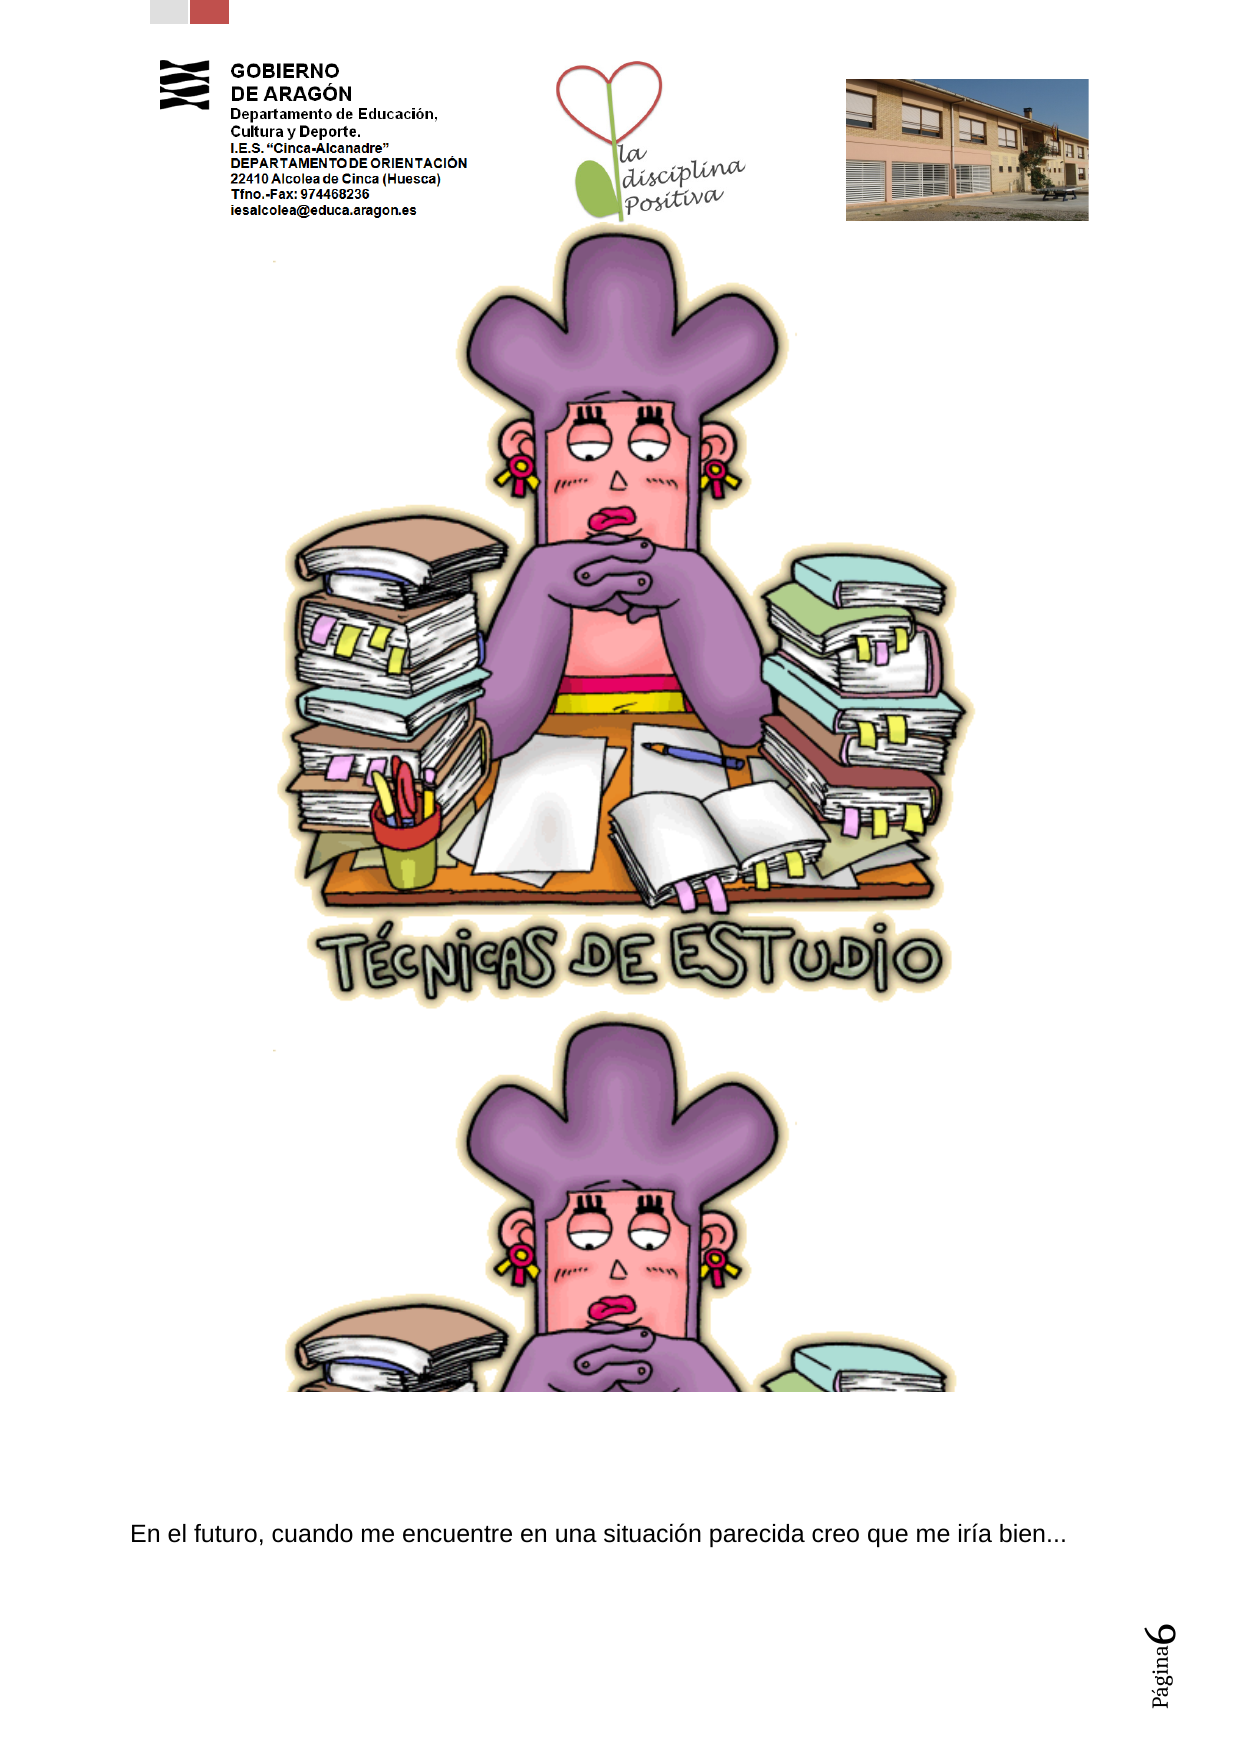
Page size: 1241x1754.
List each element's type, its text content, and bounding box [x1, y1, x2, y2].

picture [158, 59, 977, 1392]
text En el futuro, cuando me encuentre en una situación parecida creo que me iría bien... [130, 1519, 1098, 1548]
picture [846, 79, 1089, 221]
